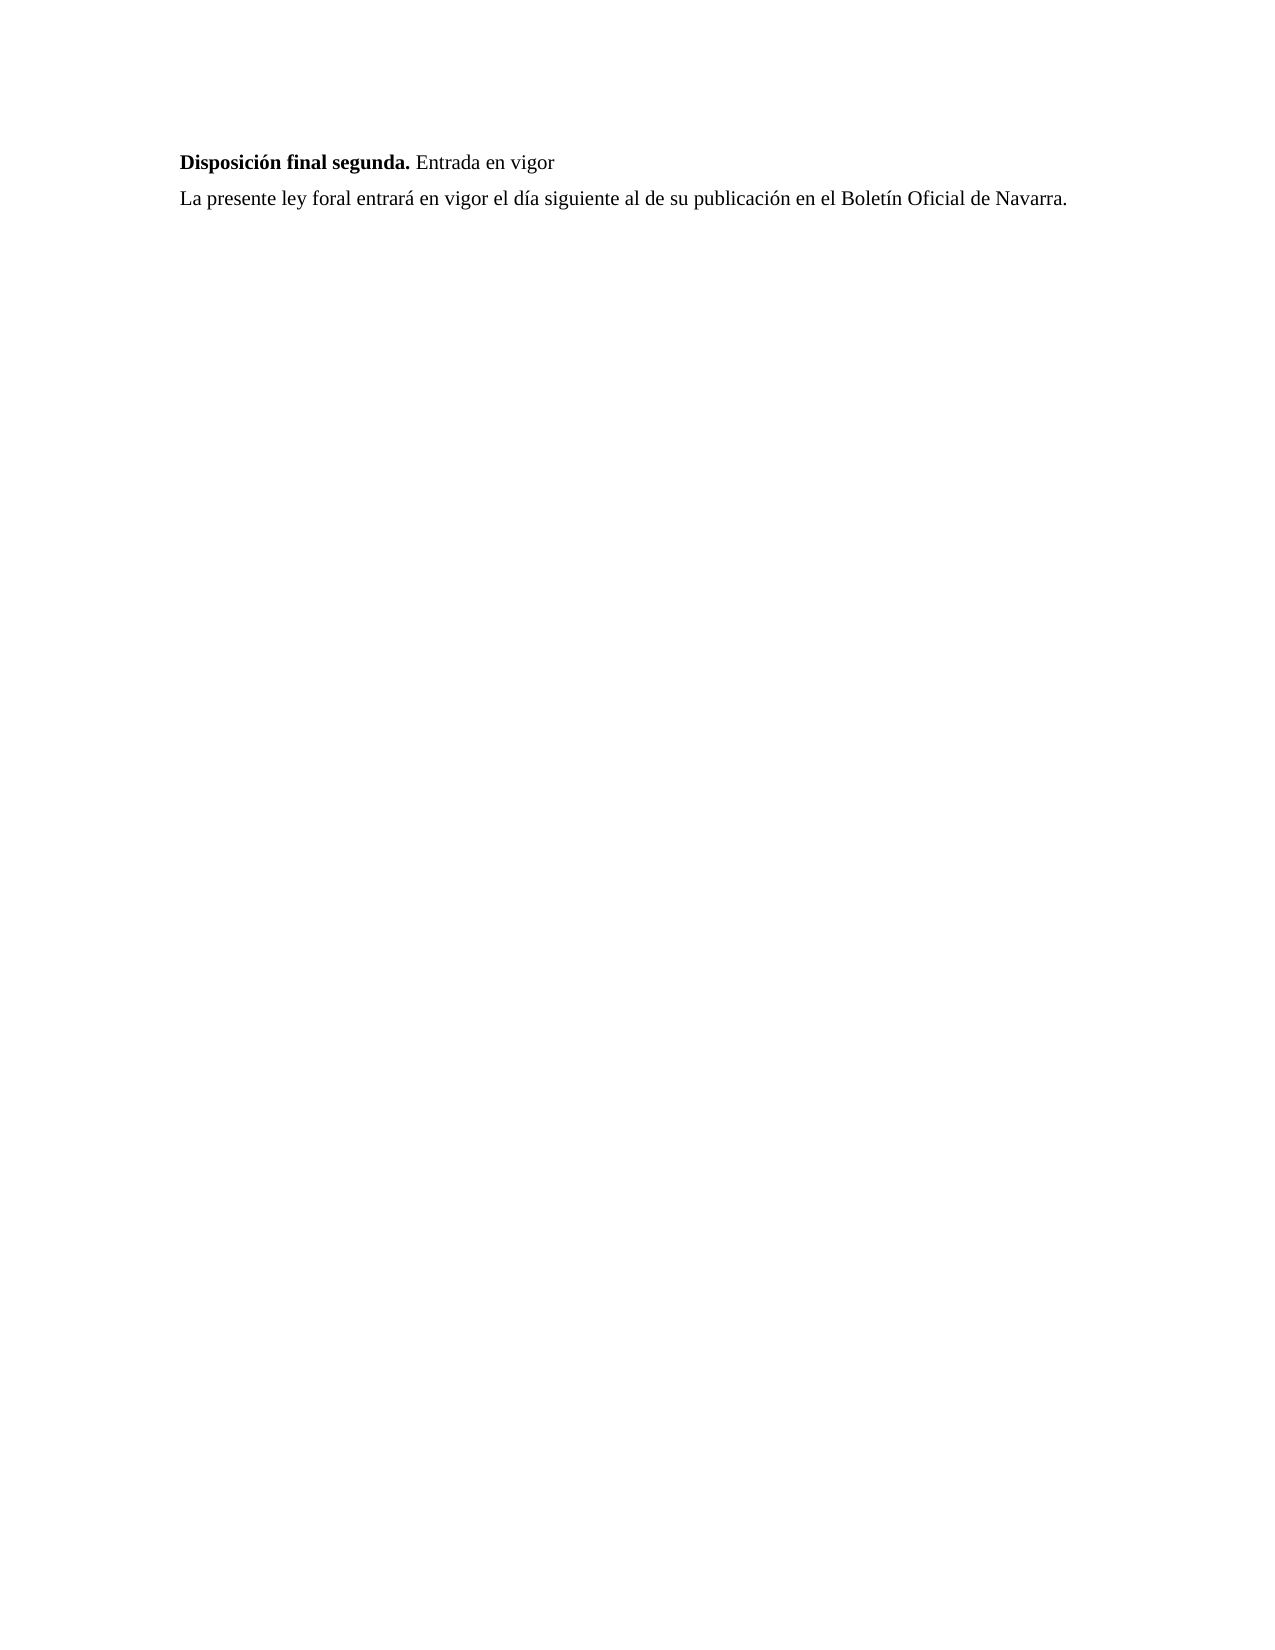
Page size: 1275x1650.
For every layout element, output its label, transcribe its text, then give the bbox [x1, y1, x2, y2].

text La presente ley foral entrará en vigor el día siguiente al de su publicación en el Boletín Oficial de Navarra. [150, 186, 1125, 210]
text Disposición final segunda. Entrada en vigor [150, 150, 1125, 174]
